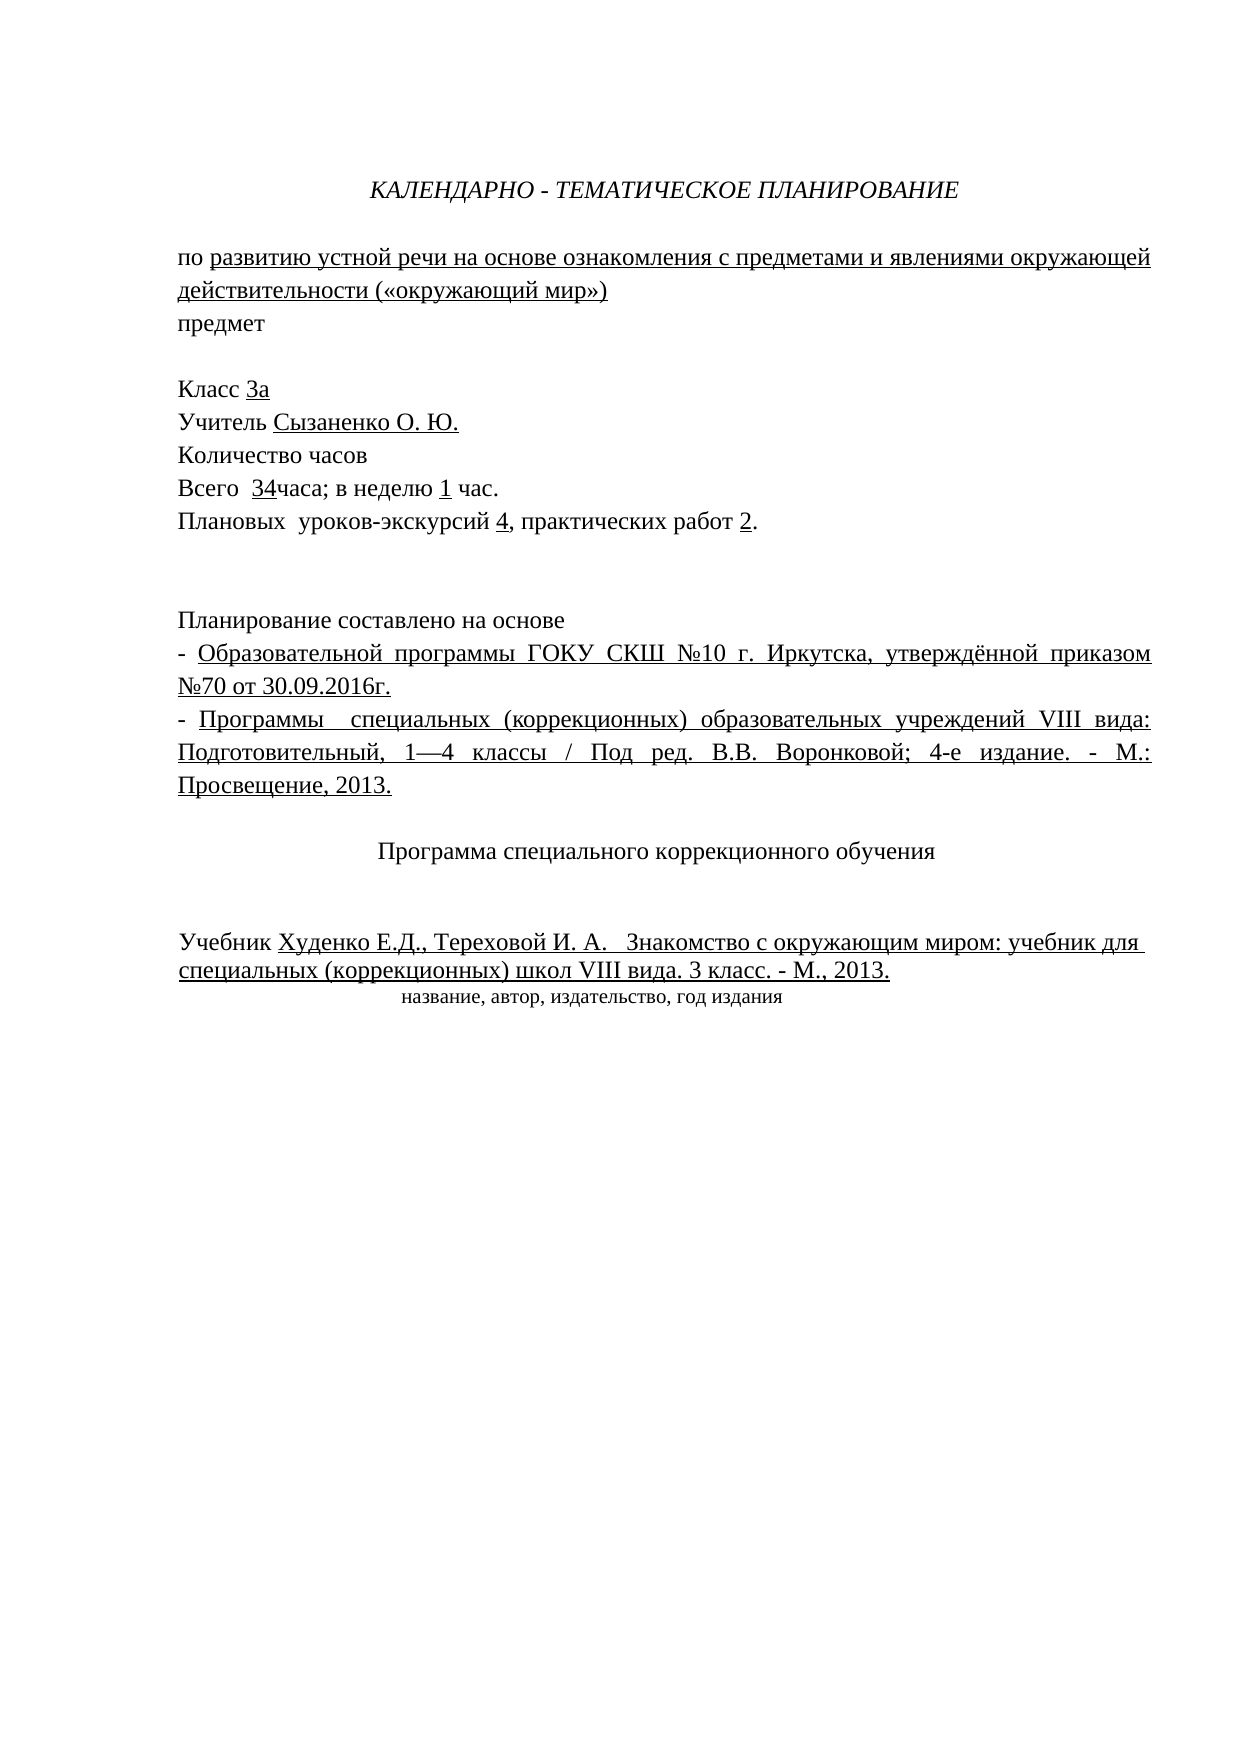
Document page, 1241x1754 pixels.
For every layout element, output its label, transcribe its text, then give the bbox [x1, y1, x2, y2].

text Планирование составлено на основе [177, 605, 1152, 634]
text Класс 3а [177, 374, 1152, 402]
text Всего 34часа; в неделю 1 час. [177, 473, 1152, 502]
text Программа специального коррекционного обучения [177, 836, 1152, 865]
text название, автор, издательство, год издания [177, 984, 1152, 1008]
text - Программы специальных (коррекционных) образовательных учреждений VIII вида: Подготовительный, 1—4 классы / Под ред. В.В. Воронковой; 4-е издание. - М.: Просвещение, 2013. [177, 763, 1152, 799]
text - Образовательной программы ГОКУ СКШ №10 г. Иркутска, утверждённой приказом №70 от 30.09.2016г. [177, 638, 1152, 700]
text предмет [177, 308, 1152, 336]
text Учебник Худенко Е.Д., Тереховой И. А. Знакомство с окружающим миром: учебник для специальных (коррекционных) школ VIII вида. 3 класс. - М., 2013. [178, 927, 1151, 984]
text по развитию устной речи на основе ознакомления с предметами и явлениями окружающей действительности («окружающий мир») [177, 242, 1152, 303]
text КАЛЕНДАРНО - ТЕМАТИЧЕСКОЕ ПЛАНИРОВАНИЕ [177, 176, 1152, 204]
text Количество часов [177, 440, 1152, 468]
text Плановых уроков-экскурсий 4, практических работ 2. [177, 506, 1152, 534]
text Учитель Сызаненко О. Ю. [177, 407, 1152, 436]
text - Программы специальных (коррекционных) образовательных учреждений VIII вида: Подготовительный, 1—4 классы / Под ред. В.В. Воронковой; 4-е издание. - М.: Просвещение, 2013. [177, 704, 1152, 762]
